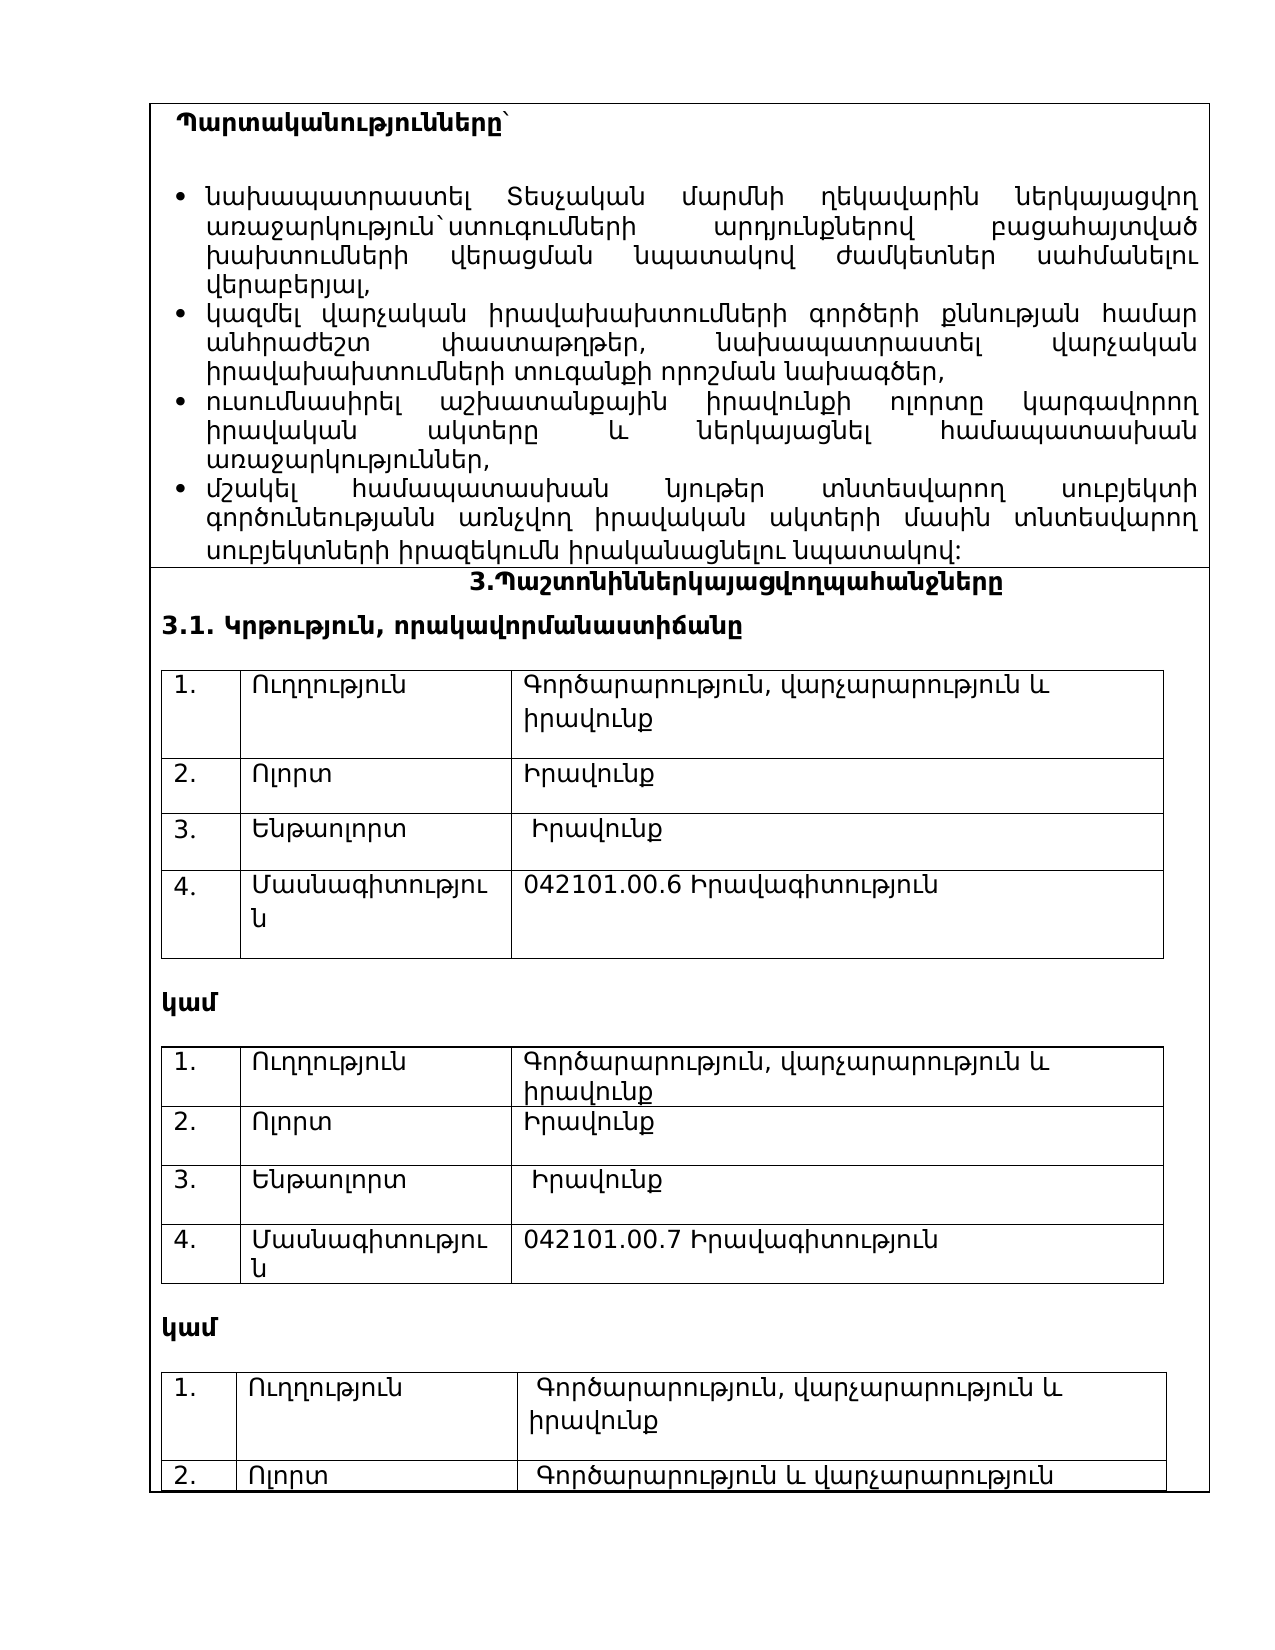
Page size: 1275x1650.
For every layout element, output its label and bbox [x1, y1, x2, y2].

table_cell [151, 104, 1209, 567]
table_cell [151, 568, 1209, 1491]
